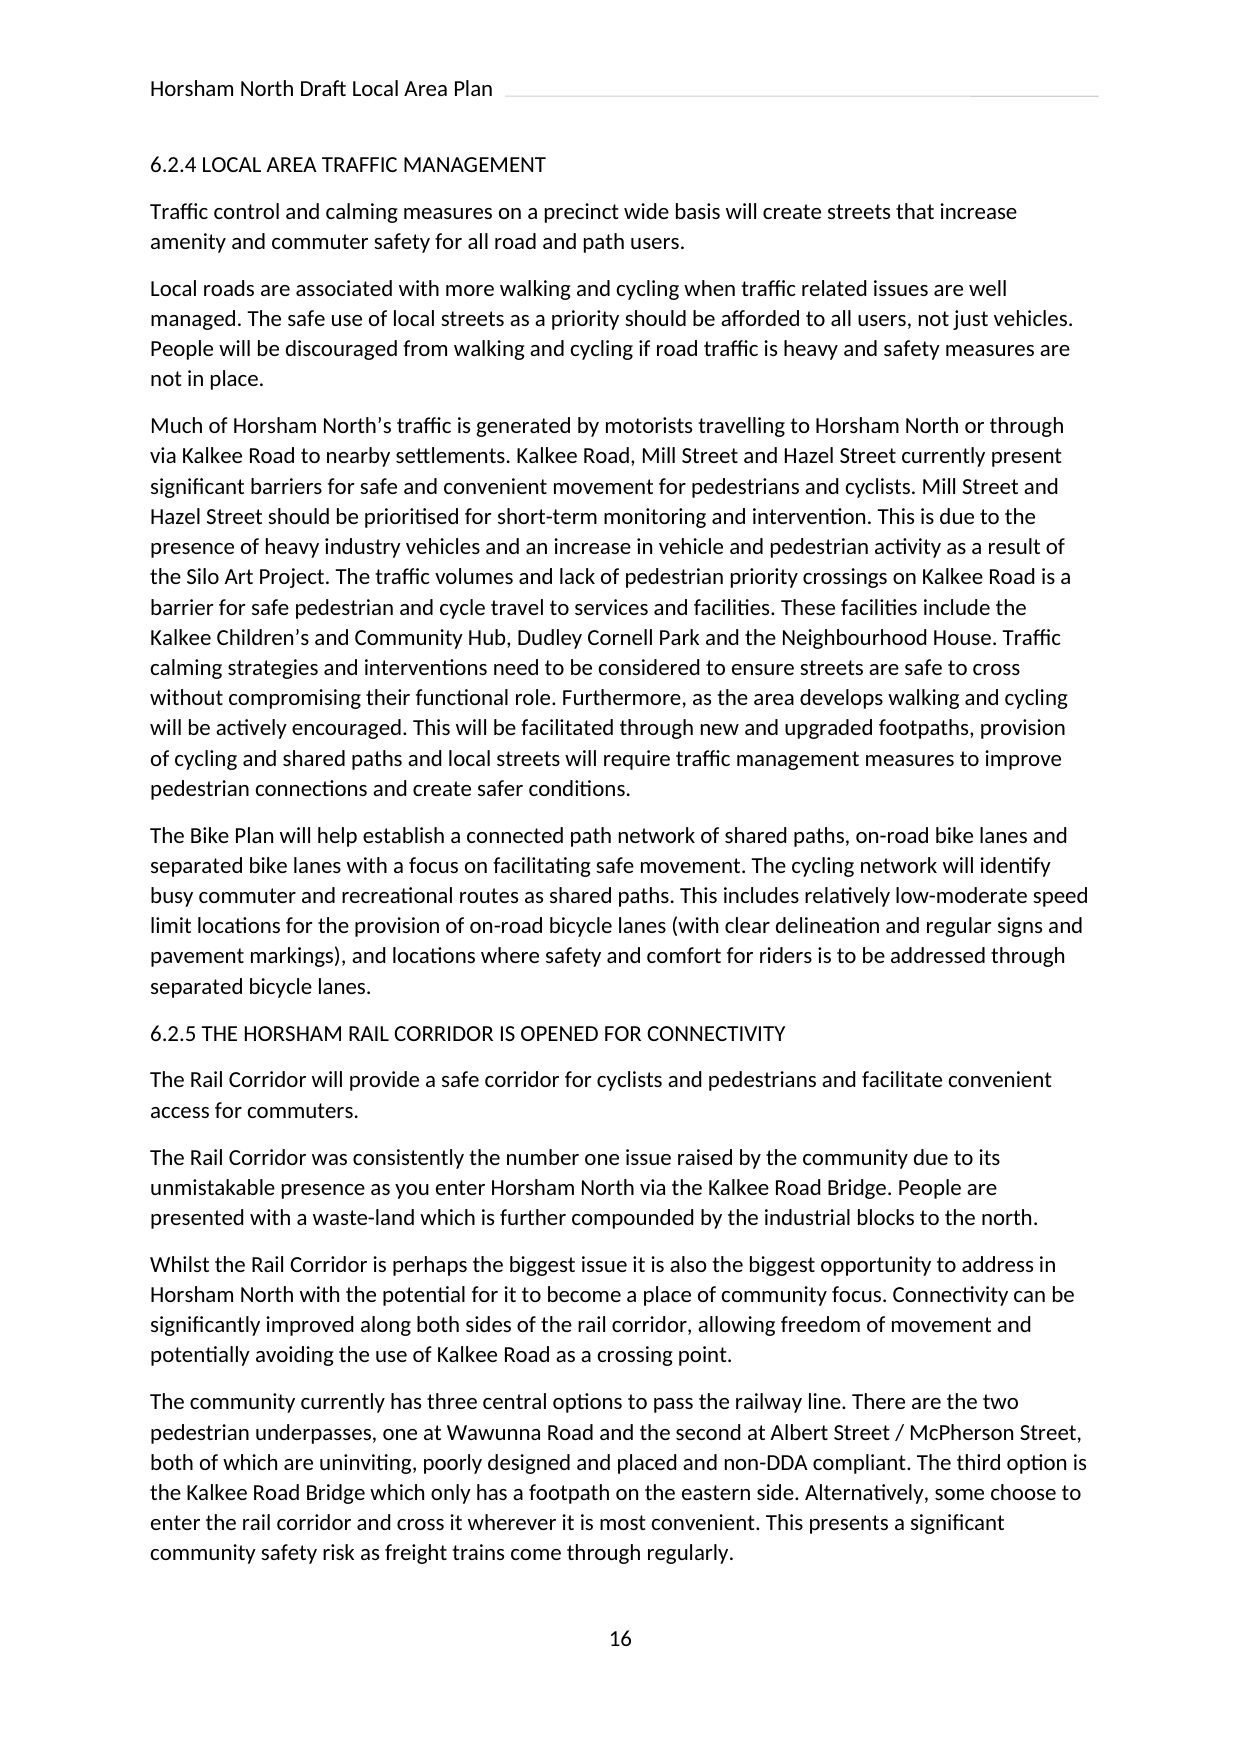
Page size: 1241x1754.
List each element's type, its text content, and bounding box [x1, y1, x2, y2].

text The Rail Corridor will provide a safe corridor for cyclists and pedestrians and facilitate convenient access for commuters. [150, 1066, 1090, 1124]
text Local roads are associated with more walking and cycling when traffic related issues are well managed. The safe use of local streets as a priority should be afforded to all users, not just vehicles. People will be discouraged from walking and cycling if road traffic is heavy and safety measures are not in place. [150, 274, 1090, 393]
text Much of Horsham North’s traffic is generated by motorists travelling to Horsham North or through via Kalkee Road to nearby settlements. Kalkee Road, Mill Street and Hazel Street currently present significant barriers for safe and convenient movement for pedestrians and cyclists. Mill Street and Hazel Street should be prioritised for short-term monitoring and intervention. This is due to the presence of heavy industry vehicles and an increase in vehicle and pedestrian activity as a result of the Silo Art Project. The traffic volumes and lack of pedestrian priority crossings on Kalkee Road is a barrier for safe pedestrian and cycle travel to services and facilities. These facilities include the Kalkee Children’s and Community Hub, Dudley Cornell Park and the Neighbourhood House. Traffic calming strategies and interventions need to be considered to ensure streets are safe to cross without compromising their functional role. Furthermore, as the area develops walking and cycling will be actively encouraged. This will be facilitated through new and upgraded footpaths, provision of cycling and shared paths and local streets will require traffic management measures to improve pedestrian connections and create safer conditions. [150, 411, 1090, 802]
text Whilst the Rail Corridor is perhaps the biggest issue it is also the biggest opportunity to address in Horsham North with the potential for it to become a place of community focus. Connectivity can be significantly improved along both sides of the rail corridor, allowing freedom of movement and potentially avoiding the use of Kalkee Road as a crossing point. [150, 1250, 1090, 1369]
text 6.2.5 THE HORSHAM RAIL CORRIDOR IS OPENED FOR CONNECTIVITY [150, 1019, 1090, 1047]
text Traffic control and calming measures on a precinct wide basis will create streets that increase amenity and commuter safety for all road and path users. [150, 197, 1090, 255]
text The Bike Plan will help establish a connected path network of shared paths, on-road bike lanes and separated bike lanes with a focus on facilitating safe movement. The cycling network will identify busy commuter and recreational routes as shared paths. This includes relatively low-moderate speed limit locations for the provision of on-road bicycle lanes (with clear delineation and regular signs and pavement markings), and locations where safety and comfort for riders is to be addressed through separated bicycle lanes. [150, 821, 1090, 1000]
text The Rail Corridor was consistently the number one issue raised by the community due to its unmistakable presence as you enter Horsham North via the Kalkee Road Bridge. People are presented with a waste-land which is further compounded by the industrial blocks to the north. [150, 1143, 1090, 1231]
text The community currently has three central options to pass the railway line. There are the two pedestrian underpasses, one at Wawunna Road and the second at Albert Street / McPherson Street, both of which are uninviting, poorly designed and placed and non-DDA compliant. The third option is the Kalkee Road Bridge which only has a footpath on the eastern side. Alternatively, some choose to enter the rail corridor and cross it wherever it is most convenient. This presents a significant community safety risk as freight trains come through regularly. [150, 1387, 1090, 1567]
text 6.2.4 LOCAL AREA TRAFFIC MANAGEMENT [150, 150, 1090, 178]
